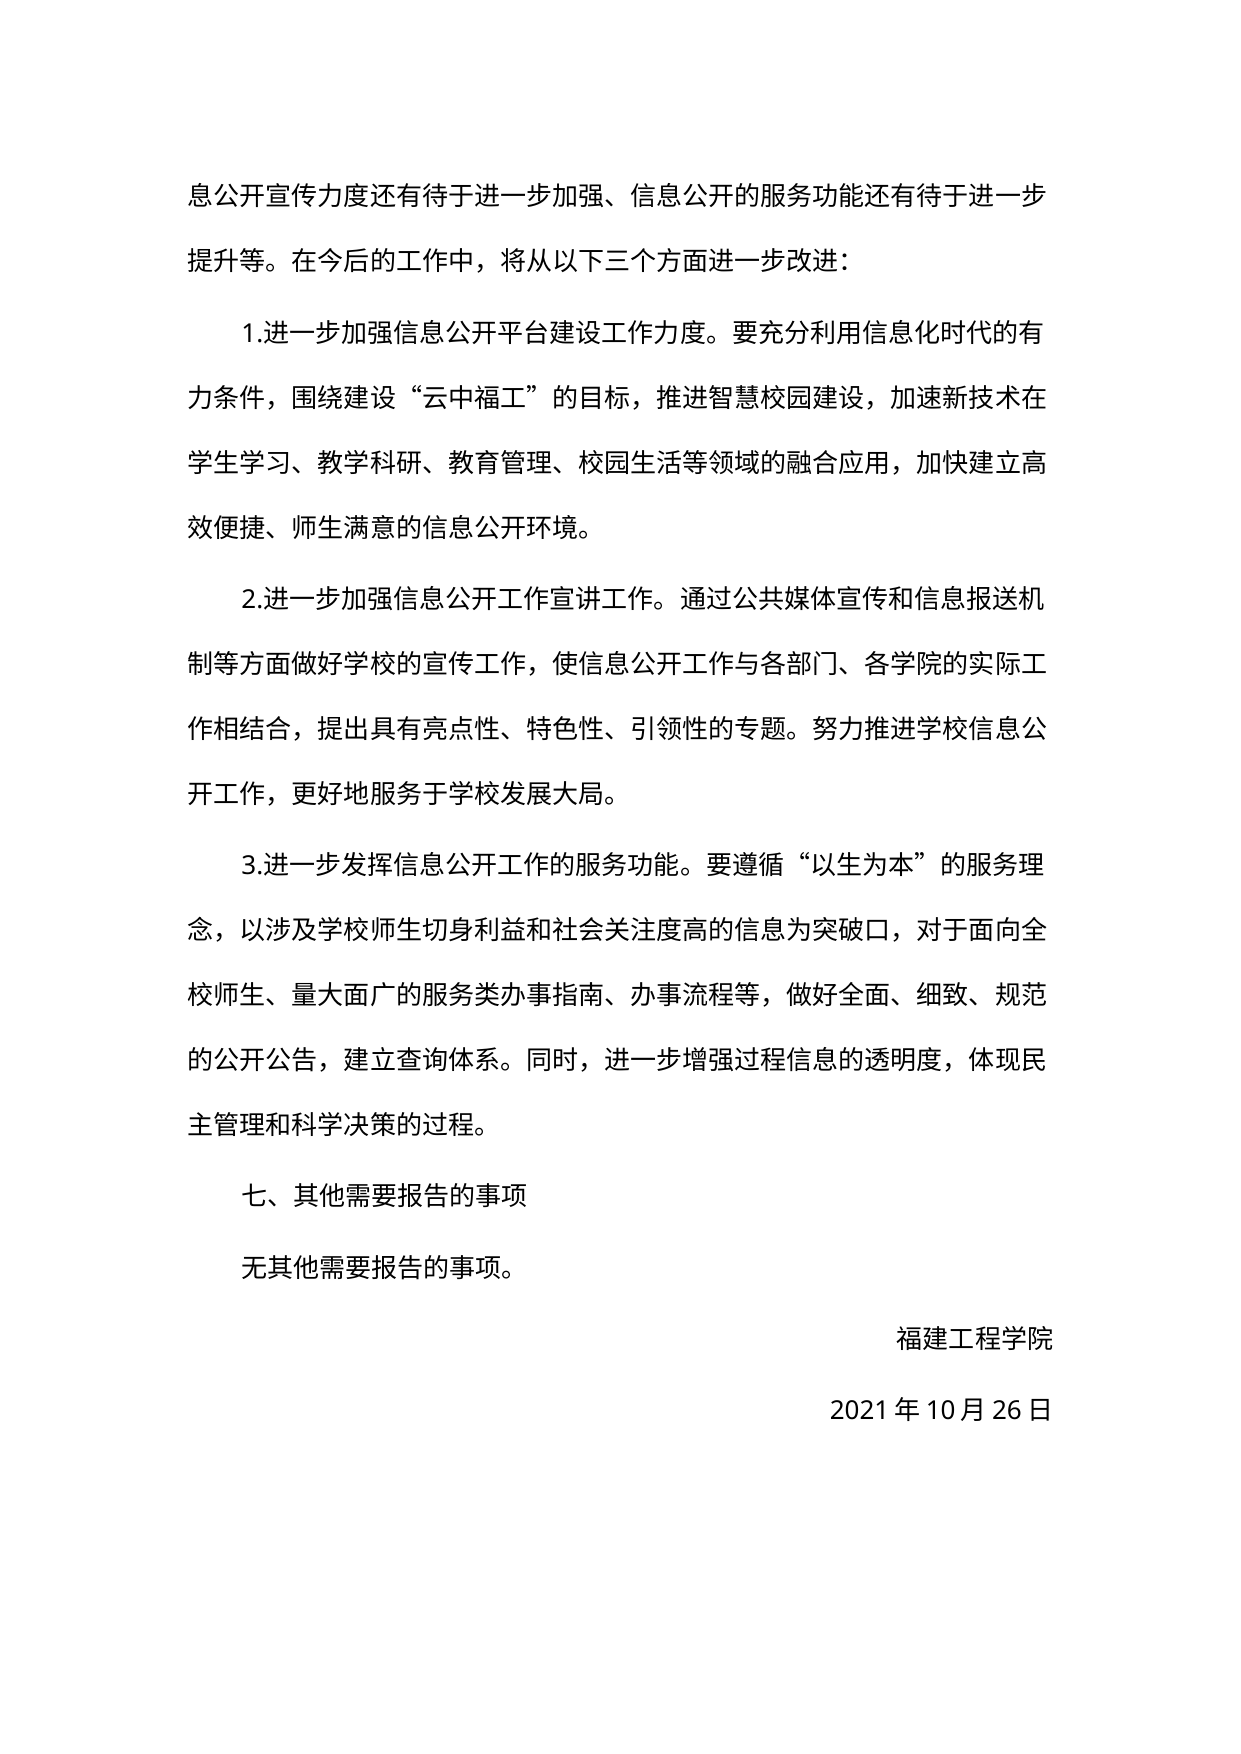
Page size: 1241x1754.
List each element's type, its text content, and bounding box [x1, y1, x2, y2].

text 2.进一步加强信息公开工作宣讲工作。通过公共媒体宣传和信息报送机制等方面做好学校的宣传工作，使信息公开工作与各部门、各学院的实际工作相结合，提出具有亮点性、特色性、引领性的专题。努力推进学校信息公开工作，更好地服务于学校发展大局。 [187, 564, 1053, 824]
text 七、其他需要报告的事项 [187, 1162, 1053, 1227]
text 2021年10月26日 [187, 1376, 1053, 1441]
text 1.进一步加强信息公开平台建设工作力度。要充分利用信息化时代的有力条件，围绕建设“云中福工”的目标，推进智慧校园建设，加速新技术在学生学习、教学科研、教育管理、校园生活等领域的融合应用，加快建立高效便捷、师生满意的信息公开环境。 [187, 298, 1053, 558]
text 无其他需要报告的事项。 [187, 1233, 1053, 1298]
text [187, 162, 1053, 292]
text 福建工程学院 [187, 1304, 1053, 1369]
text 3.进一步发挥信息公开工作的服务功能。要遵循“以生为本”的服务理念，以涉及学校师生切身利益和社会关注度高的信息为突破口，对于面向全校师生、量大面广的服务类办事指南、办事流程等，做好全面、细致、规范的公开公告，建立查询体系。同时，进一步增强过程信息的透明度，体现民主管理和科学决策的过程。 [187, 831, 1053, 1156]
